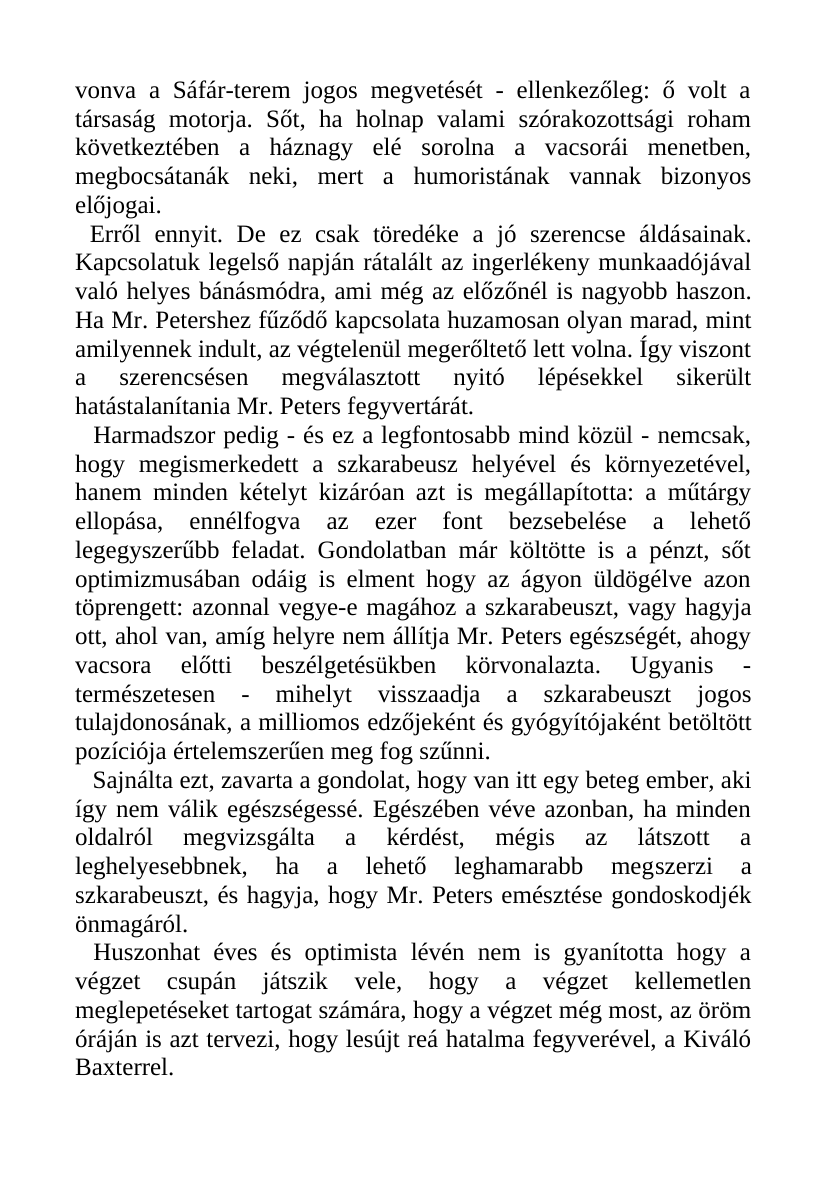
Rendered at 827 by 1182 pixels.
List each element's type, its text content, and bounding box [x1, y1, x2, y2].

text Huszonhat éves és optimista lévén nem is gyanította hogy a végzet csupán játszik vele, hogy a végzet kellemetlen meglepetéseket tartogat számára, hogy a végzet még most, az öröm óráján is azt tervezi, hogy lesújt reá hatalma fegyverével, a Kiváló Baxterrel. [75, 937, 752, 1081]
text Erről ennyit. De ez csak töredéke a jó szerencse áldásainak. Kapcsolatuk legelső napján rátalált az ingerlékeny munkaadójával való helyes bánásmódra, ami még az előzőnél is nagyobb haszon. Ha Mr. Petershez fűződő kapcsolata huzamosan olyan marad, mint amilyennek indult, az végtelenül megerőltető lett volna. Így viszont a szerencsésen megválasztott nyitó lépésekkel sikerült hatástalanítania Mr. Peters fegyvertárát. [75, 219, 752, 420]
text Sajnálta ezt, zavarta a gondolat, hogy van itt egy beteg ember, aki így nem válik egészségessé. Egészében véve azonban, ha minden oldalról megvizsgálta a kérdést, mégis az látszott a leghelyesebbnek, ha a lehető leghamarabb megszerzi a szkarabeuszt, és hagyja, hogy Mr. Peters emésztése gondoskodjék önmagáról. [75, 765, 752, 937]
text Harmadszor pedig - és ez a legfontosabb mind közül - nemcsak, hogy megismerkedett a szkarabeusz helyével és környezetével, hanem minden kételyt kizáróan azt is megállapította: a műtárgy ellopása, ennélfogva az ezer font bezsebelése a lehető legegyszerűbb feladat. Gondolatban már költötte is a pénzt, sőt optimizmusában odáig is elment hogy az ágyon üldögélve azon töprengett: azonnal vegye-e magához a szkarabeuszt, vagy hagyja ott, ahol van, amíg helyre nem állítja Mr. Peters egészségét, ahogy vacsora előtti beszélgetésükben körvonalazta. Ugyanis - természetesen - mihelyt visszaadja a szkarabeuszt jogos tulajdonosának, a milliomos edzőjeként és gyógyítójaként betöltött pozíciója értelemszerűen meg fog szűnni. [75, 420, 752, 765]
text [75, 75, 752, 219]
